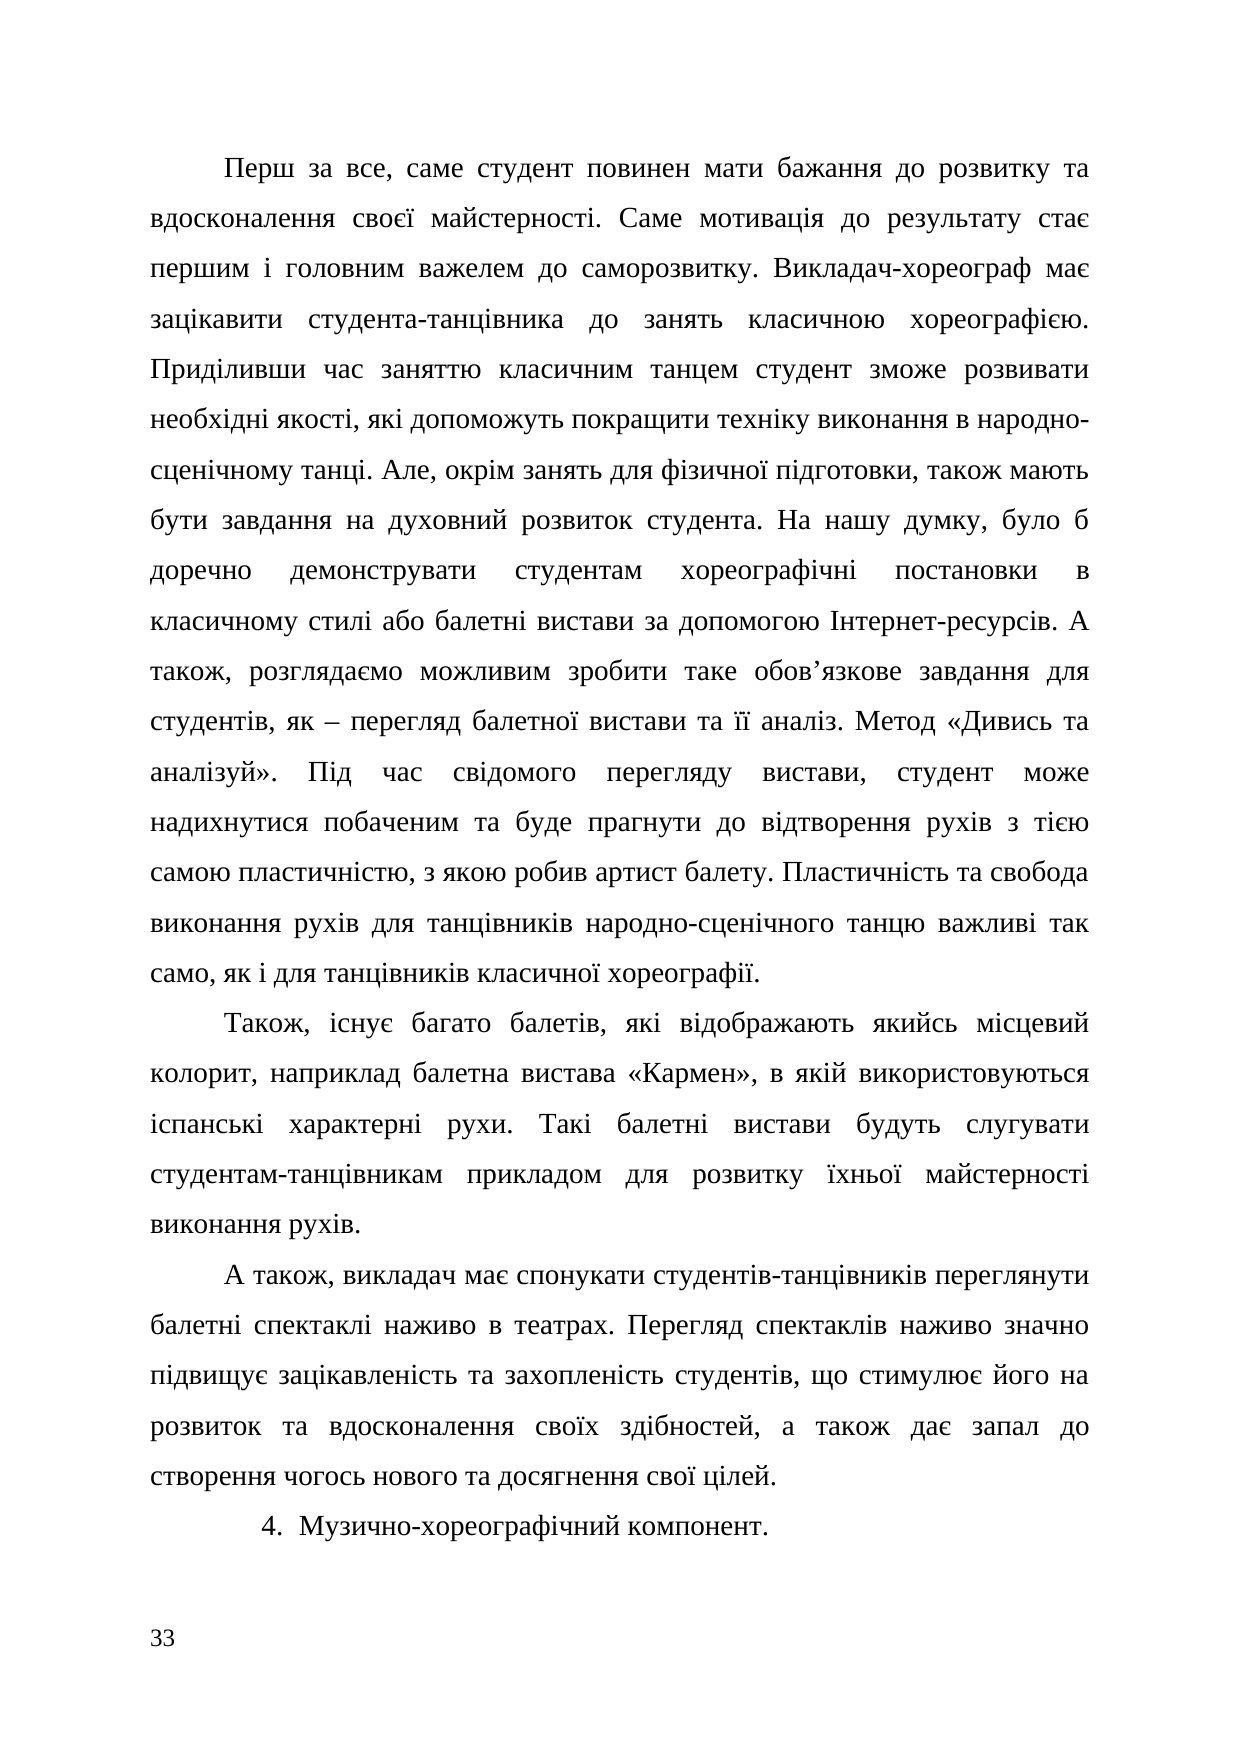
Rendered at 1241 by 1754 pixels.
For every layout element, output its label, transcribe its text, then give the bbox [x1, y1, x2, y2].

text Також, існує багато балетів, які відображають якийсь місцевий колорит, наприклад балетна вистава «Кармен», в якій використовуються іспанські характерні рухи. Такі балетні вистави будуть слугувати студентам-танцівникам прикладом для розвитку їхньої майстерності виконання рухів. [150, 1005, 1090, 1240]
text А також, викладач має спонукати студентів-танцівників переглянути балетні спектаклі наживо в театрах. Перегляд спектаклів наживо значно підвищує зацікавленість та захопленість студентів, що стимулює його на розвиток та вдосконалення своїх здібностей, а також дає запал до створення чогось нового та досягнення свої цілей. [150, 1257, 1090, 1492]
text Перш за все, саме студент повинен мати бажання до розвитку та вдосконалення своєї майстерності. Саме мотивація до результату стає першим і головним важелем до саморозвитку. Викладач-хореограф має зацікавити студента-танцівника до занять класичною хореографією. Приділивши час заняттю класичним танцем студент зможе розвивати необхідні якості, які допоможуть покращити техніку виконання в народно-сценічному танці. Але, окрім занять для фізичної підготовки, також мають бути завдання на духовний розвиток студента. На нашу думку, було б доречно демонструвати студентам хореографічні постановки в класичному стилі або балетні вистави за допомогою Інтернет-ресурсів. А також, розглядаємо можливим зробити таке обов’язкове завдання для студентів, як – перегляд балетної вистави та її аналіз. Метод «Дивись та аналізуй». Під час свідомого перегляду вистави, студент може надихнутися побаченим та буде прагнути до відтворення рухів з тією самою пластичністю, з якою робив артист балету. Пластичність та свобода виконання рухів для танцівників народно-сценічного танцю важливі так само, як і для танцівників класичної хореографії. [150, 150, 1090, 988]
list Музично-хореографічний компонент. [261, 1508, 1090, 1542]
